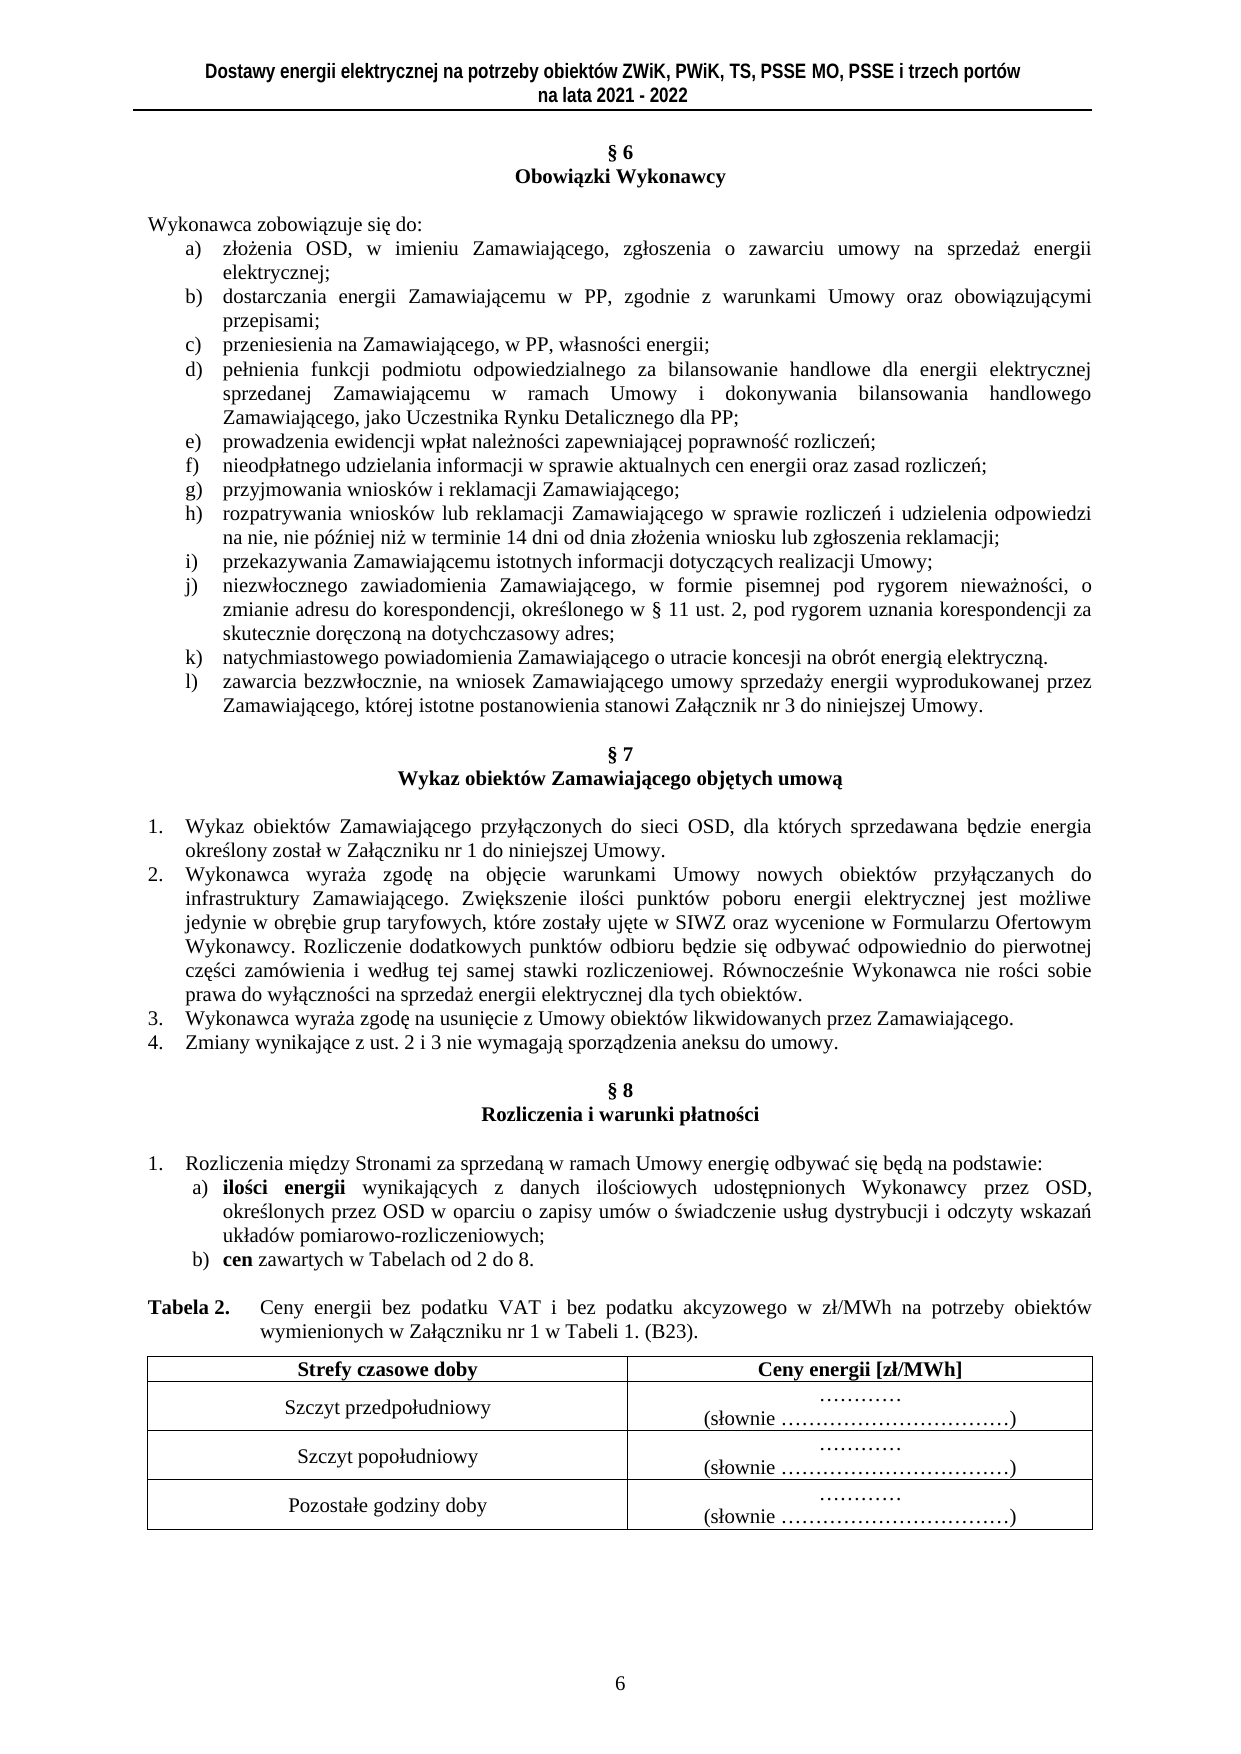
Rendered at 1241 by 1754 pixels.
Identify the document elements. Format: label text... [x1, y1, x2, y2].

text § 8 [148, 1078, 1092, 1102]
text i) przekazywania Zamawiającemu istotnych informacji dotyczących realizacji Umowy; [185, 549, 1092, 573]
text k) natychmiastowego powiadomienia Zamawiającego o utracie koncesji na obrót energią elektryczną. [185, 645, 1092, 669]
text Rozliczenia i warunki płatności [148, 1102, 1092, 1126]
table_header Ceny energii [zł/MWh] [628, 1357, 1092, 1381]
text Wykonawca zobowiązuje się do: [148, 212, 1092, 236]
table_cell ………… (słownie ……………………………) [628, 1480, 1092, 1528]
text Obowiązki Wykonawcy [148, 164, 1092, 188]
list Zmiany wynikające z ust. 2 i 3 nie wymagają sporządzenia aneksu do umowy. [148, 1030, 1092, 1054]
list Wykonawca wyraża zgodę na objęcie warunkami Umowy nowych obiektów przyłączanych do infrastruktury Zamawiającego. Zwiększenie ilości punktów poboru energii elektrycznej jest możliwe jedynie w obrębie grup taryfowych, które zostały ujęte w SIWZ oraz wycenione w Formularzu Ofertowym Wykonawcy. Rozliczenie dodatkowych punktów odbioru będzie się odbywać odpowiednio do pierwotnej części zamówienia i według tej samej stawki rozliczeniowej. Równocześnie Wykonawca nie rości sobie prawa do wyłączności na sprzedaż energii elektrycznej dla tych obiektów. [148, 862, 1092, 1006]
table_cell Pozostałe godziny doby [148, 1480, 627, 1528]
table_cell Szczyt popołudniowy [148, 1431, 627, 1479]
text j) niezwłocznego zawiadomienia Zamawiającego, w formie pisemnej pod rygorem nieważności, o zmianie adresu do korespondencji, określonego w § 11 ust. 2, pod rygorem uznania korespondencji za skutecznie doręczoną na dotychczasowy adres; [185, 573, 1092, 645]
text b) cen zawartych w Tabelach od 2 do 8. [192, 1247, 1092, 1271]
list Wykaz obiektów Zamawiającego przyłączonych do sieci OSD, dla których sprzedawana będzie energia określony został w Załączniku nr 1 do niniejszej Umowy. [148, 814, 1092, 862]
text Wykaz obiektów Zamawiającego objętych umową [148, 766, 1092, 789]
table_cell ………… (słownie ……………………………) [628, 1382, 1092, 1430]
table_header Strefy czasowe doby [148, 1357, 627, 1381]
text § 6 [148, 140, 1092, 164]
text h) rozpatrywania wniosków lub reklamacji Zamawiającego w sprawie rozliczeń i udzielenia odpowiedzi na nie, nie później niż w terminie 14 dni od dnia złożenia wniosku lub zgłoszenia reklamacji; [185, 501, 1092, 549]
text f) nieodpłatnego udzielania informacji w sprawie aktualnych cen energii oraz zasad rozliczeń; [185, 453, 1092, 477]
list Wykonawca wyraża zgodę na usunięcie z Umowy obiektów likwidowanych przez Zamawiającego. [148, 1006, 1092, 1030]
text Tabela 2. Ceny energii bez podatku VAT i bez podatku akcyzowego w zł/MWh na potrzeby obiektów wymienionych w Załączniku nr 1 w Tabeli 1. (B23). [148, 1295, 1092, 1343]
text e) prowadzenia ewidencji wpłat należności zapewniającej poprawność rozliczeń; [185, 429, 1092, 453]
text g) przyjmowania wniosków i reklamacji Zamawiającego; [185, 477, 1092, 501]
text § 7 [148, 741, 1092, 766]
table_cell Szczyt przedpołudniowy [148, 1382, 627, 1430]
text a) złożenia OSD, w imieniu Zamawiającego, zgłoszenia o zawarciu umowy na sprzedaż energii elektrycznej; [185, 236, 1092, 284]
text l) zawarcia bezzwłocznie, na wniosek Zamawiającego umowy sprzedaży energii wyprodukowanej przez Zamawiającego, której istotne postanowienia stanowi Załącznik nr 3 do niniejszej Umowy. [185, 669, 1092, 717]
text b) dostarczania energii Zamawiającemu w PP, zgodnie z warunkami Umowy oraz obowiązującymi przepisami; [185, 284, 1092, 332]
text d) pełnienia funkcji podmiotu odpowiedzialnego za bilansowanie handlowe dla energii elektrycznej sprzedanej Zamawiającemu w ramach Umowy i dokonywania bilansowania handlowego Zamawiającego, jako Uczestnika Rynku Detalicznego dla PP; [185, 356, 1092, 429]
text a) ilości energii wynikających z danych ilościowych udostępnionych Wykonawcy przez OSD, określonych przez OSD w oparciu o zapisy umów o świadczenie usług dystrybucji i odczyty wskazań układów pomiarowo-rozliczeniowych; [192, 1174, 1092, 1247]
table_cell ………… (słownie ……………………………) [628, 1431, 1092, 1479]
text 1. Rozliczenia między Stronami za sprzedaną w ramach Umowy energię odbywać się będą na podstawie: [148, 1151, 1092, 1174]
text c) przeniesienia na Zamawiającego, w PP, własności energii; [185, 332, 1092, 356]
